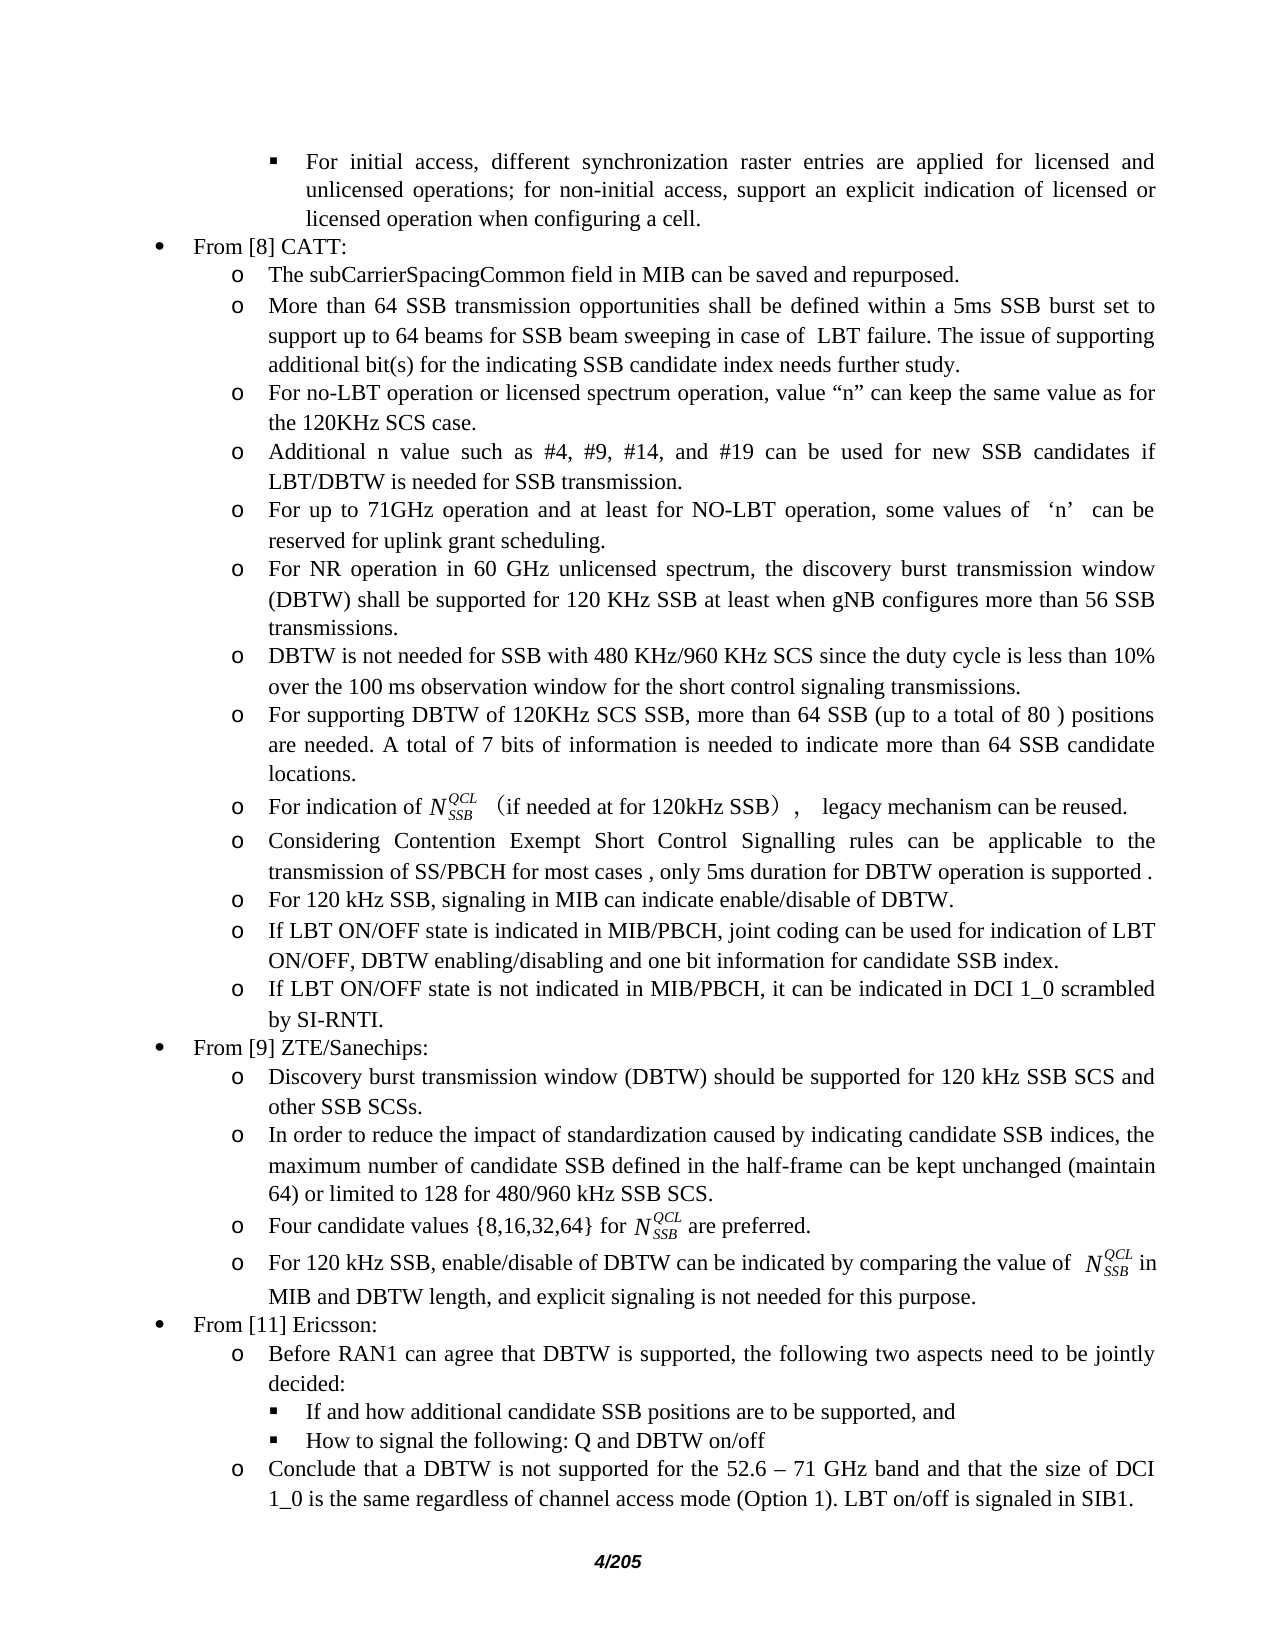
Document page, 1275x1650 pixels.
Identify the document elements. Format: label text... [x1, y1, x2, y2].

list If LBT ON/OFF state is not indicated in MIB/PBCH, it can be indicated in DCI 1_0 scrambled by SI-RNTI. [231, 976, 1157, 1032]
list For up to 71GHz operation and at least for NO-LBT operation, some values of ‘n’ can be reserved for uplink grant scheduling. [231, 497, 1157, 553]
list From [9] ZTE/Sanechips: [156, 1034, 1157, 1061]
list For 120 kHz SSB, enable/disable of DBTW can be indicated by comparing the value of in MIB and DBTW length, and explicit signaling is not needed for this purpose. [231, 1246, 1157, 1309]
list Before RAN1 can agree that DBTW is supported, the following two aspects need to be jointly decided: [231, 1339, 1157, 1396]
list For NR operation in 60 GHz unlicensed spectrum, the discovery burst transmission window (DBTW) shall be supported for 120 KHz SSB at least when gNB configures more than 56 SSB transmissions. [231, 555, 1157, 640]
list For supporting DBTW of 120KHz SCS SSB, more than 64 SSB (up to a total of 80 ) positions are needed. A total of 7 bits of information is needed to indicate more than 64 SSB candidate locations. [231, 701, 1157, 786]
list For indication of （if needed at for 120kHz SSB）， legacy mechanism can be reused. [231, 788, 1157, 825]
list From [11] Ericsson: [156, 1311, 1157, 1337]
list How to signal the following: Q and DBTW on/off [268, 1427, 1157, 1453]
list Additional n value such as #4, #9, #14, and #19 can be used for new SSB candidates if LBT/DBTW is needed for SSB transmission. [231, 438, 1157, 494]
list If LBT ON/OFF state is indicated in MIB/PBCH, joint coding can be used for indication of LBT ON/OFF, DBTW enabling/disabling and one bit information for candidate SSB index. [231, 917, 1157, 973]
list For 120 kHz SSB, signaling in MIB can indicate enable/disable of DBTW. [231, 886, 1157, 914]
list DBTW is not needed for SSB with 480 KHz/960 KHz SCS since the duty cycle is less than 10% over the 100 ms observation window for the short control signaling transmissions. [231, 642, 1157, 699]
list Conclude that a DBTW is not supported for the 52.6 – 71 GHz band and that the size of DCI 1_0 is the same regardless of channel access mode (Option 1). LBT on/off is signaled in SIB1. [231, 1455, 1157, 1512]
list Discovery burst transmission window (DBTW) should be supported for 120 kHz SSB SCS and other SSB SCSs. [231, 1063, 1157, 1119]
list More than 64 SSB transmission opportunities shall be defined within a 5ms SSB burst set to support up to 64 beams for SSB beam sweeping in case of LBT failure. The issue of supporting additional bit(s) for the indicating SSB candidate index needs further study. [231, 292, 1157, 377]
list The subCarrierSpacingCommon field in MIB can be saved and repurposed. [231, 261, 1157, 290]
list Considering Contention Exempt Short Control Signalling rules can be applicable to the transmission of SS/PBCH for most cases , only 5ms duration for DBTW operation is supported . [231, 828, 1157, 884]
list From [8] CATT: [156, 233, 1157, 259]
list In order to reduce the impact of standardization caused by indicating candidate SSB indices, the maximum number of candidate SSB defined in the half-frame can be kept unchanged (maintain 64) or limited to 128 for 480/960 kHz SSB SCS. [231, 1121, 1157, 1207]
list Four candidate values {8,16,32,64} for are preferred. [231, 1209, 1157, 1243]
list For no-LBT operation or licensed spectrum operation, value “n” can keep the same value as for the 120KHz SCS case. [231, 379, 1157, 436]
list For initial access, different synchronization raster entries are applied for licensed and unlicensed operations; for non-initial access, support an explicit indication of licensed or licensed operation when configuring a cell. [268, 148, 1157, 231]
list If and how additional candidate SSB positions are to be supported, and [268, 1398, 1157, 1425]
